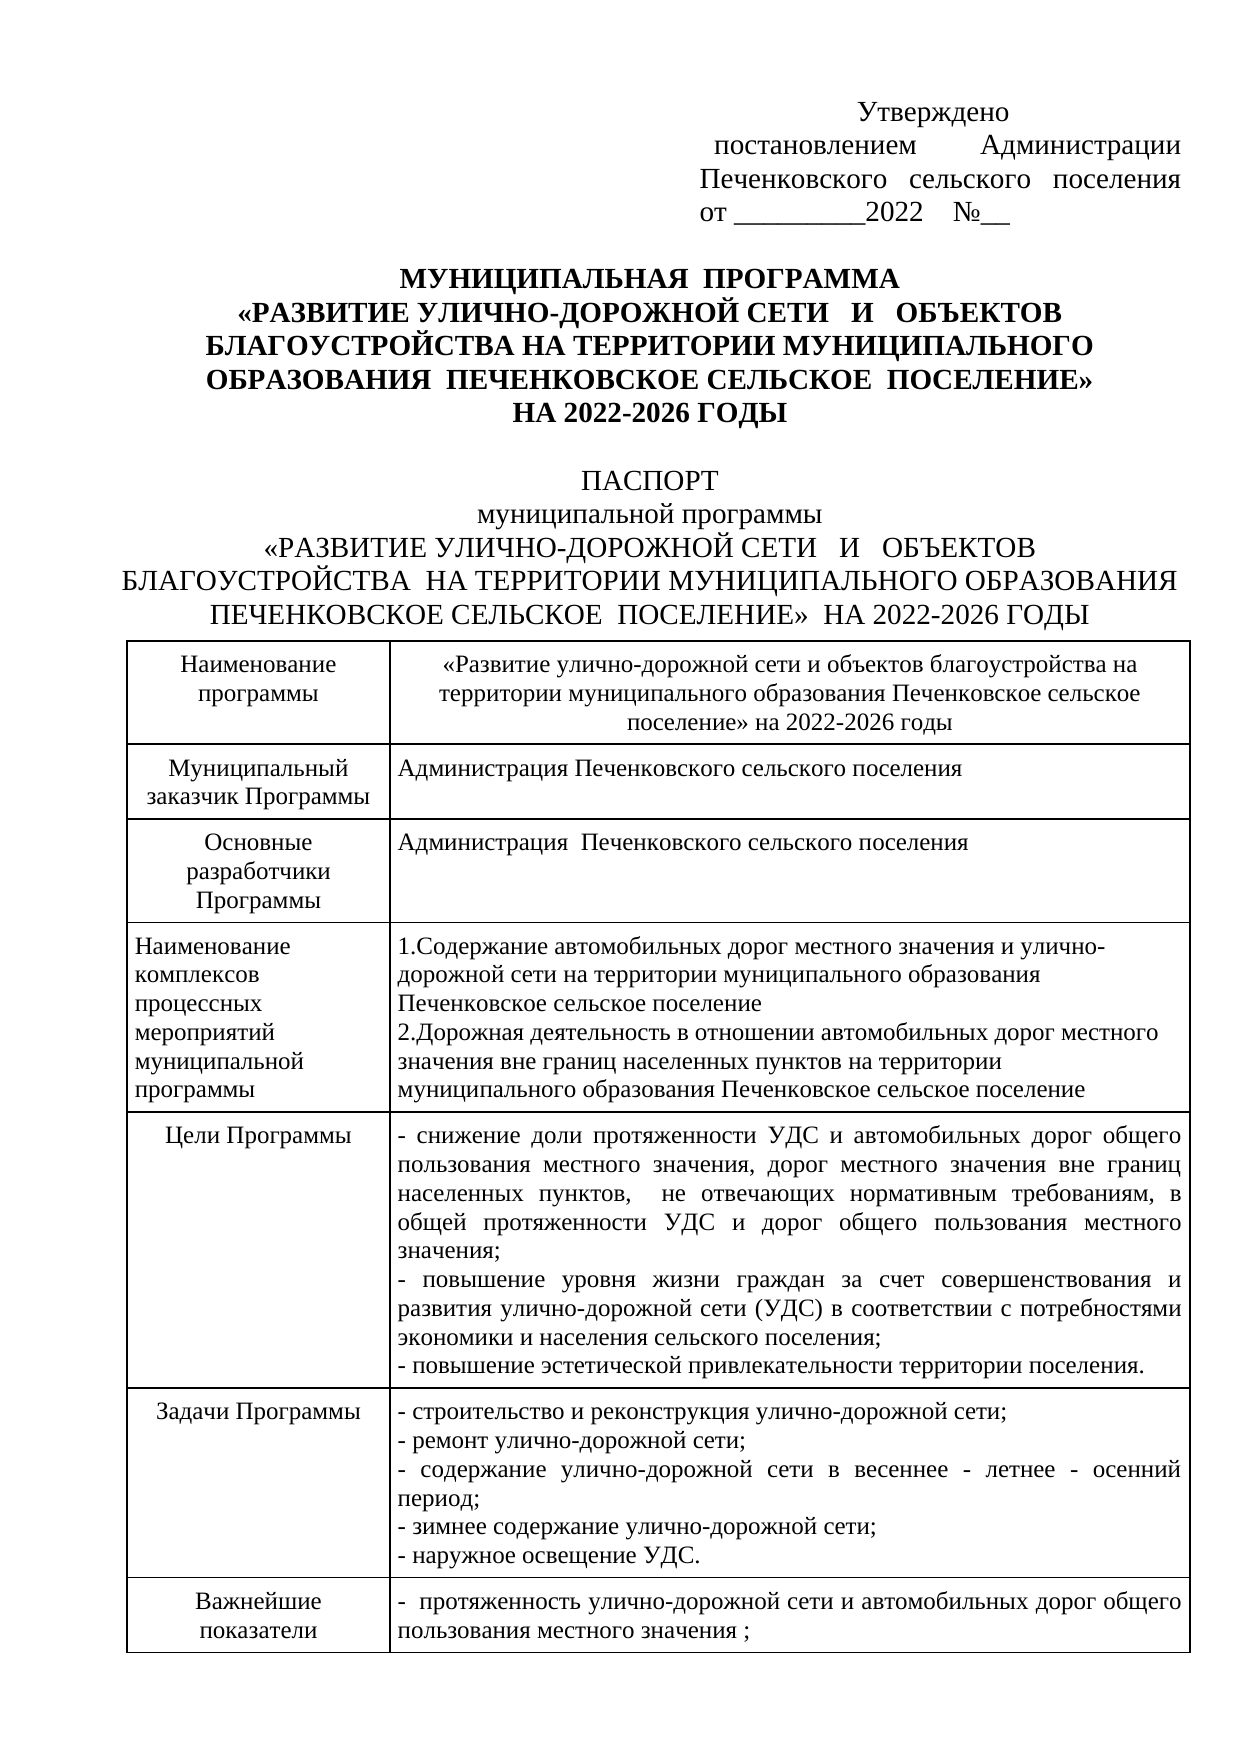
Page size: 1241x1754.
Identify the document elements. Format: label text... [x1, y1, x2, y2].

table_header «Развитие улично-дорожной сети и объектов благоустройства на территории муниципального образования Печенковское сельское поселение» на 2022-2026 годы [391, 642, 1189, 743]
text ПАСПОРТ [118, 463, 1181, 496]
table_cell Администрация Печенковского сельского поселения [391, 745, 1189, 818]
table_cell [128, 1578, 389, 1651]
text «РАЗВИТИЕ УЛИЧНО-ДОРОЖНОЙ СЕТИ И ОБЪЕКТОВ БЛАГОУСТРОЙСТВА НА ТЕРРИТОРИИ МУНИЦИПАЛЬНОГО ОБРАЗОВАНИЯ ПЕЧЕНКОВСКОЕ СЕЛЬСКОЕ ПОСЕЛЕНИЕ» НА 2022-2026 ГОДЫ [118, 530, 1181, 630]
table_cell Задачи Программы [128, 1389, 389, 1577]
table_cell Основные разработчики Программы [128, 820, 389, 921]
text постановлением Администрации Печенковского сельского поселения от _________2022 №__ [699, 127, 1181, 228]
table_header Наименование программы [128, 642, 389, 743]
table_cell Цели Программы [128, 1113, 389, 1387]
table_cell - строительство и реконструкция улично-дорожной сети; - ремонт улично-дорожной сети; - содержание улично-дорожной сети в весеннее - летнее - осенний период; - зимнее содержание улично-дорожной сети; - наружное освещение УДС. [391, 1389, 1189, 1577]
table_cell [391, 1578, 1189, 1651]
text МУНИЦИПАЛЬНАЯ ПРОГРАММА [118, 261, 1181, 295]
table_cell Администрация Печенковского сельского поселения [391, 820, 1189, 921]
text «РАЗВИТИЕ УЛИЧНО-ДОРОЖНОЙ СЕТИ И ОБЪЕКТОВ БЛАГОУСТРОЙСТВА НА ТЕРРИТОРИИ МУНИЦИПАЛЬНОГО ОБРАЗОВАНИЯ ПЕЧЕНКОВСКОЕ СЕЛЬСКОЕ ПОСЕЛЕНИЕ» НА 2022-2026 ГОДЫ [118, 295, 1181, 429]
text Утверждено [118, 94, 1181, 127]
table_cell Наименование комплексов процессных мероприятий муниципальной программы [128, 923, 389, 1111]
table_cell 1.Содержание автомобильных дорог местного значения и улично-дорожной сети на территории муниципального образования Печенковское сельское поселение 2.Дорожная деятельность в отношении автомобильных дорог местного значения вне границ населенных пунктов на территории муниципального образования Печенковское сельское поселение [391, 923, 1189, 1111]
table_cell Муниципальный заказчик Программы [128, 745, 389, 818]
text муниципальной программы [118, 496, 1181, 530]
table_cell - снижение доли протяженности УДС и автомобильных дорог общего пользования местного значения, дорог местного значения вне границ населенных пунктов, не отвечающих нормативным требованиям, в общей протяженности УДС и дорог общего пользования местного значения; - повышение уровня жизни граждан за счет совершенствования и развития улично-дорожной сети (УДС) в соответствии с потребностями экономики и населения сельского поселения; - повышение эстетической привлекательности территории поселения. [391, 1113, 1189, 1387]
